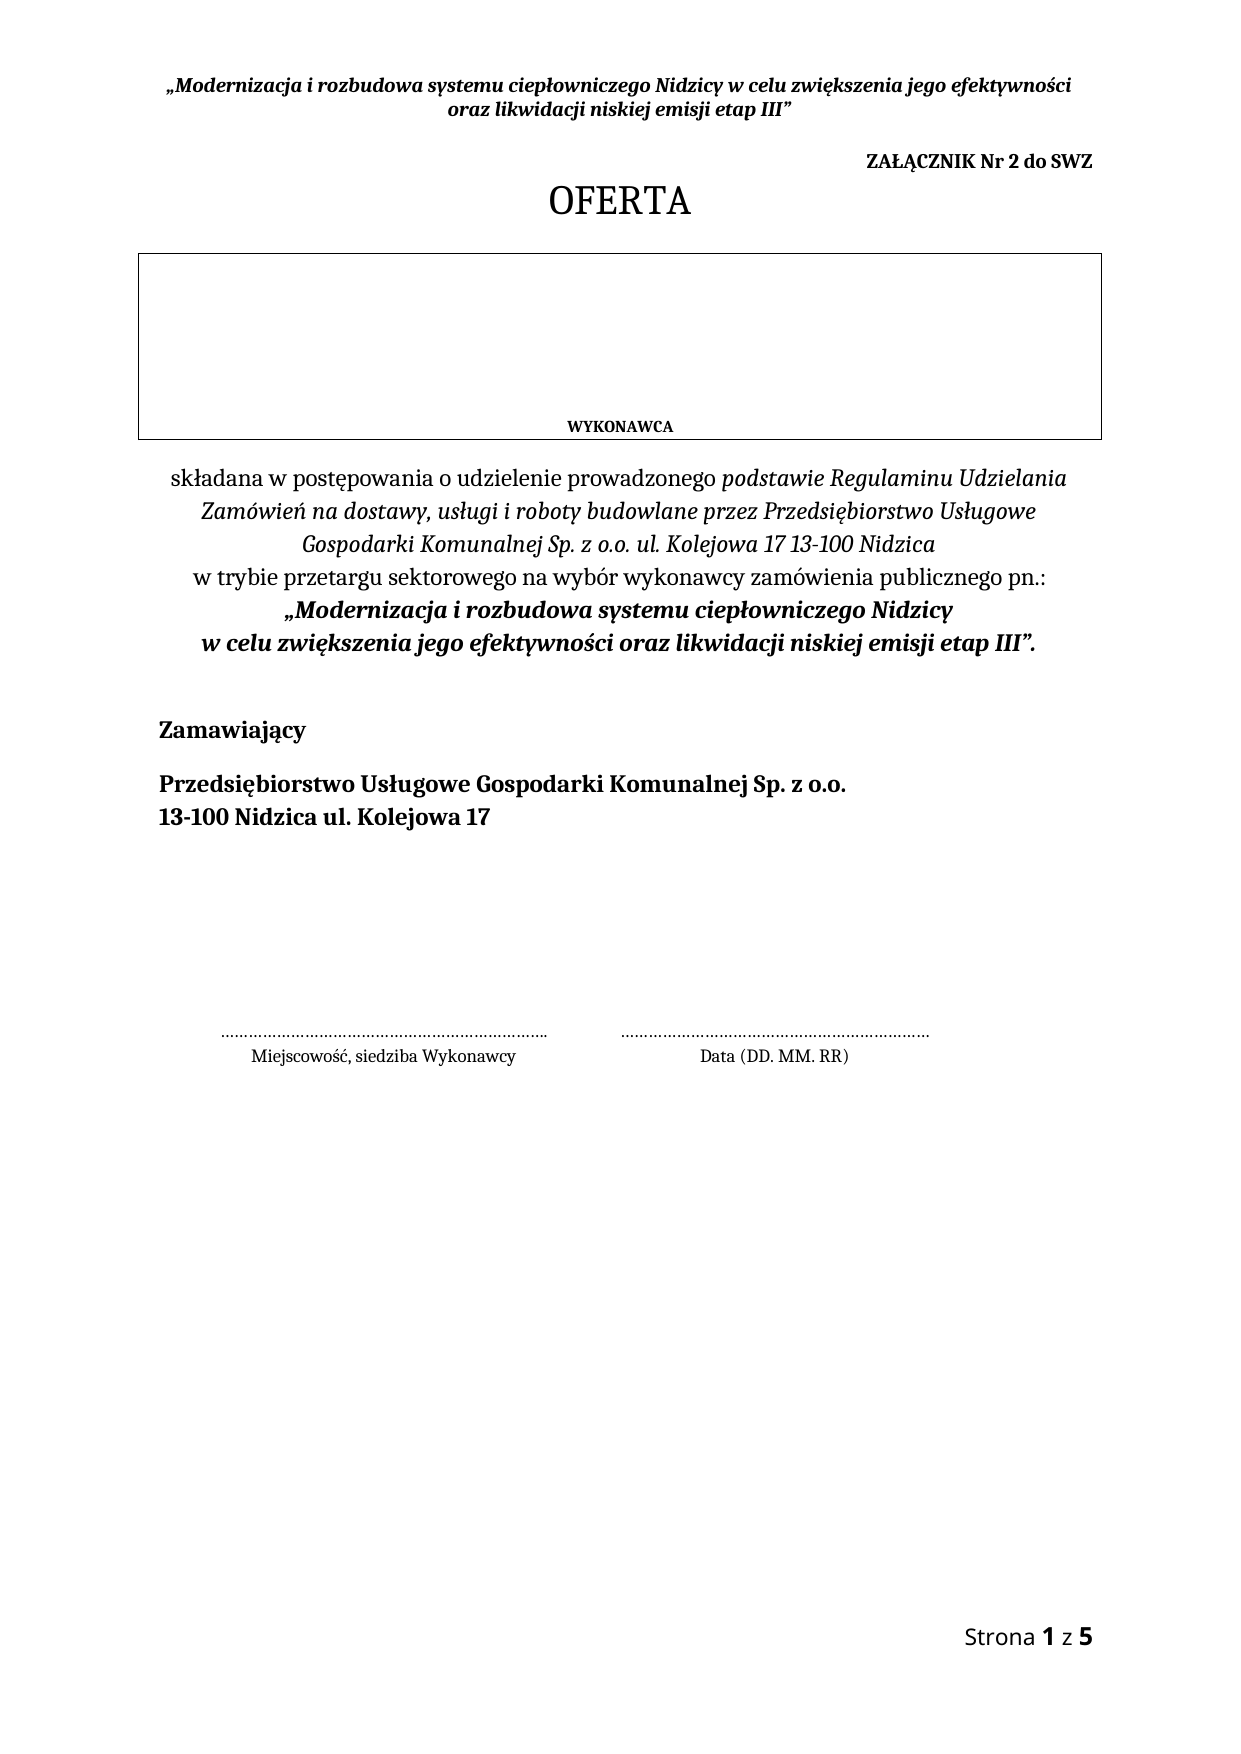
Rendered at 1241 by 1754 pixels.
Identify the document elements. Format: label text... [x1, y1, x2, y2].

table_header Zamawiający Przedsiębiorstwo Usługowe Gospodarki Komunalnej Sp. z o.o. 13-100 Nidzica ul. Kolejowa 17 [148, 662, 1137, 895]
text „Modernizacja i rozbudowa systemu ciepłowniczego Nidzicy [148, 596, 1093, 624]
table_cell [148, 895, 1137, 1071]
text WYKONAWCA [139, 415, 1101, 439]
text w celu zwiększenia jego efektywności oraz likwidacji niskiej emisji etap III”. [148, 629, 1093, 658]
text w trybie przetargu sektorowego na wybór wykonawcy zamówienia publicznego pn.: [148, 563, 1093, 592]
text składana w postępowania o udzielenie prowadzonego podstawie Regulaminu Udzielania Zamówień na dostawy, usługi i roboty budowlane przez Przedsiębiorstwo Usługowe Gospodarki Komunalnej Sp. z o.o. ul. Kolejowa 17 13-100 Nidzica [148, 464, 1093, 558]
text OFERTA [148, 177, 1093, 225]
text ZAŁĄCZNIK Nr 2 do SWZ [148, 150, 1093, 174]
